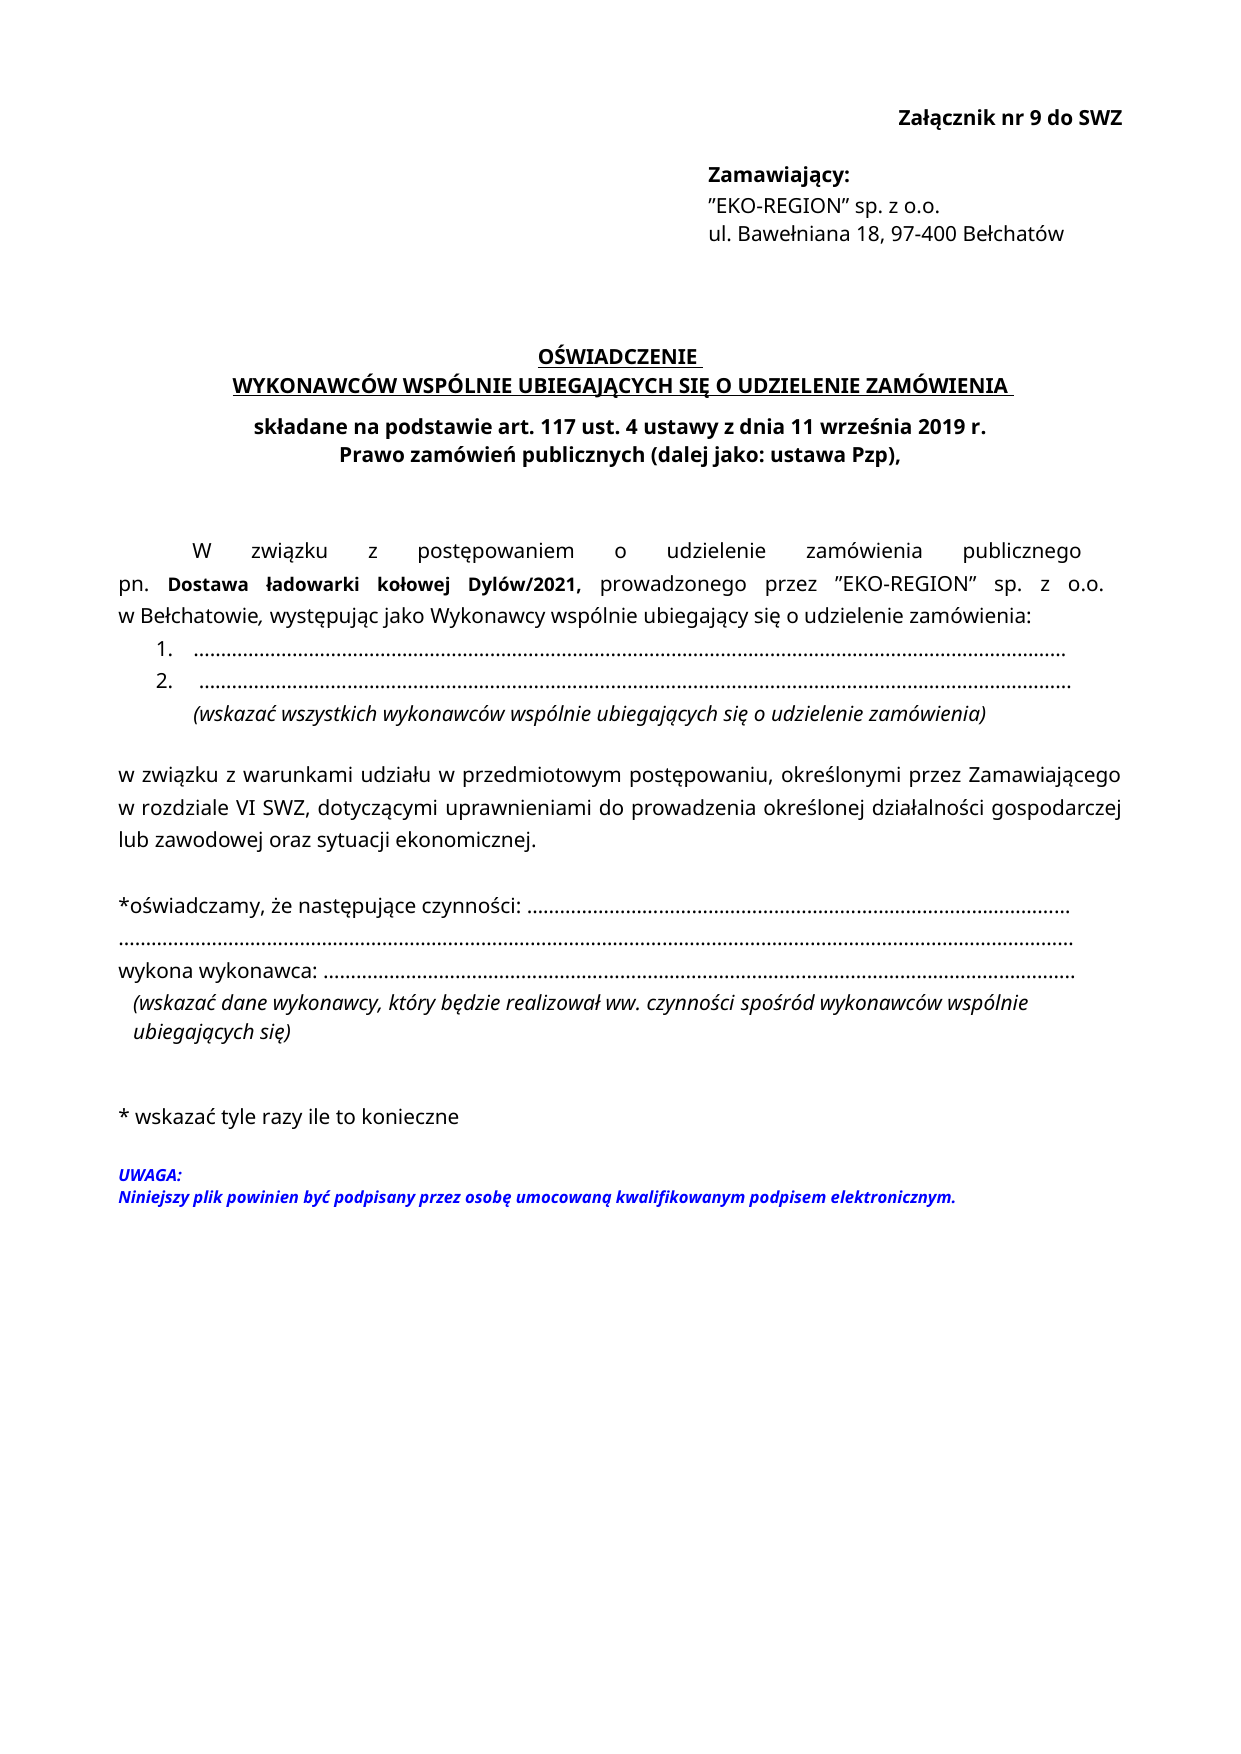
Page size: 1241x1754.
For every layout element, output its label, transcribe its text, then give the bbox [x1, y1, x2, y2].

text ”EKO-REGION” sp. z o.o. [679, 191, 1122, 219]
text wykona wykonawca: ……………………………………………………………………………………………………………………….. [118, 956, 1122, 984]
text Zamawiający: [679, 160, 1122, 189]
text Prawo zamówień publicznych (dalej jako: ustawa Pzp), [118, 440, 1122, 469]
text OŚWIADCZENIE WYKONAWCÓW WSPÓLNIE UBIEGAJĄCYCH SIĘ O UDZIELENIE ZAMÓWIENIA [118, 342, 1122, 399]
list …………………………………………………………………………………………………………………………………………… [156, 634, 1122, 662]
text składane na podstawie art. 117 ust. 4 ustawy z dnia 11 września 2019 r. [118, 412, 1122, 440]
text ul. Bawełniana 18, 97-400 Bełchatów [708, 219, 1122, 248]
text w związku z warunkami udziału w przedmiotowym postępowaniu, określonymi przez Zamawiającego w rozdziale VI SWZ, dotyczącymi uprawnieniami do prowadzenia określonej działalności gospodarczej lub zawodowej oraz sytuacji ekonomicznej. [118, 760, 1122, 854]
text * wskazać tyle razy ile to konieczne [118, 1102, 1122, 1131]
text *oświadczamy, że następujące czynności: ……………………………………………………………………………………… [118, 891, 1122, 919]
text ………………………………………………………………………………………………………………………………………………………… [118, 923, 1122, 952]
list …………………………………………………………………………………………………………………………………………… [156, 667, 1122, 695]
text Niniejszy plik powinien być podpisany przez osobę umocowaną kwalifikowanym podpisem elektronicznym. [118, 1186, 1122, 1209]
list (wskazać wszystkich wykonawców wspólnie ubiegających się o udzielenie zamówienia) [193, 699, 1122, 728]
text Załącznik nr 9 do SWZ [118, 103, 1122, 132]
list (wskazać dane wykonawcy, który będzie realizował ww. czynności spośród wykonawców wspólnie ubiegających się) [133, 988, 1122, 1045]
text UWAGA: [118, 1163, 1122, 1186]
text W związku z postępowaniem o udzielenie zamówienia publicznego pn. Dostawa ładowarki kołowej Dylów/2021, prowadzonego przez ”EKO-REGION” sp. z o.o. w Bełchatowie, występując jako Wykonawcy wspólnie ubiegający się o udzielenie zamówienia: [118, 536, 1122, 630]
